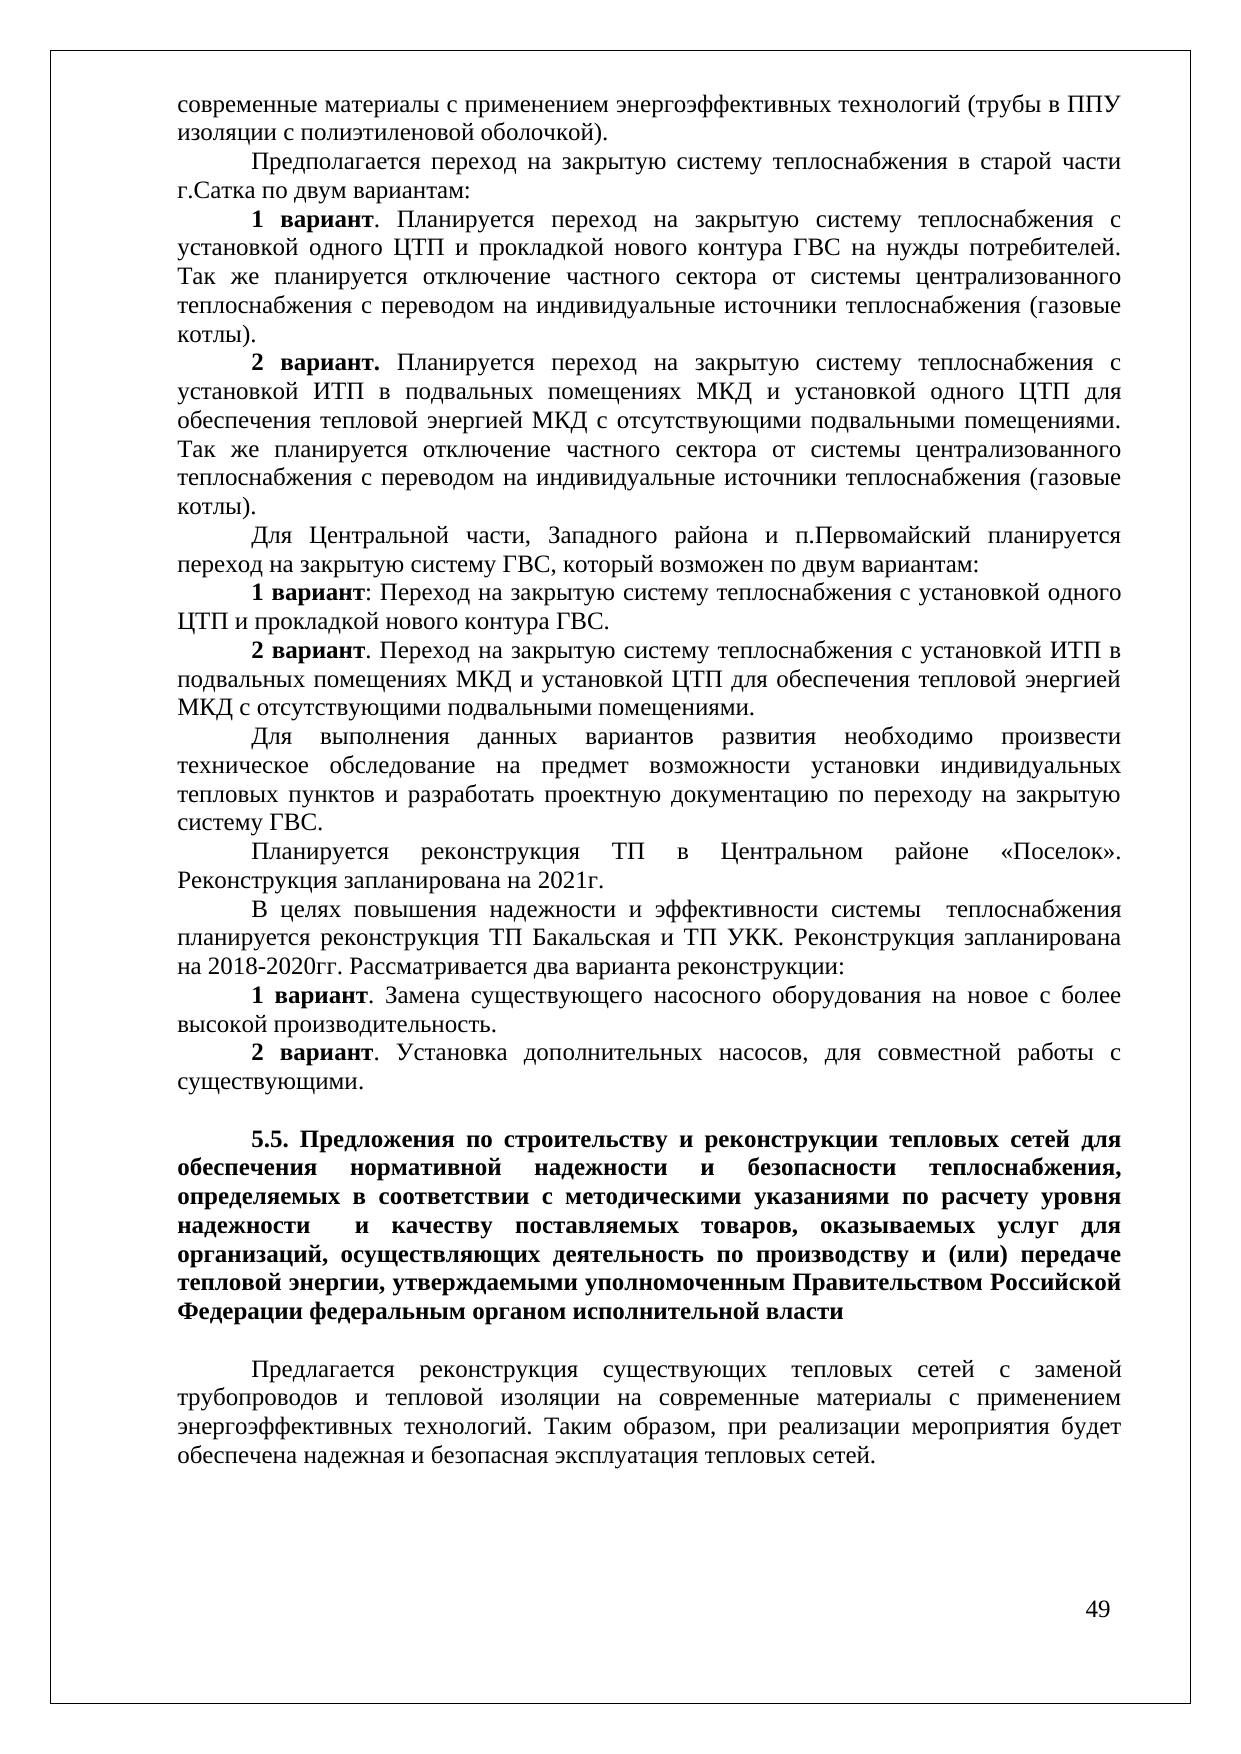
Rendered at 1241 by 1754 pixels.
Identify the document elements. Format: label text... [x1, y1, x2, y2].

text Предполагается переход на закрытую систему теплоснабжения в старой части г.Сатка по двум вариантам: [177, 146, 1122, 204]
text 1 вариант. Замена существующего насосного оборудования на новое с более высокой производительность. [177, 980, 1122, 1037]
text Для выполнения данных вариантов развития необходимо произвести техническое обследование на предмет возможности установки индивидуальных тепловых пунктов и разработать проектную документацию по переходу на закрытую систему ГВС. [177, 721, 1122, 836]
text 1 вариант: Переход на закрытую систему теплоснабжения с установкой одного ЦТП и прокладкой нового контура ГВС. [177, 577, 1122, 635]
text Предлагается реконструкция существующих тепловых сетей с заменой трубопроводов и тепловой изоляции на современные материалы с применением энергоэффективных технологий. Таким образом, при реализации мероприятия будет обеспечена надежная и безопасная эксплуатация тепловых сетей. [177, 1354, 1122, 1469]
text 5.5. Предложения по строительству и реконструкции тепловых сетей для обеспечения нормативной надежности и безопасности теплоснабжения, определяемых в соответствии с методическими указаниями по расчету уровня надежности и качеству поставляемых товаров, оказываемых услуг для организаций, осуществляющих деятельность по производству и (или) передаче тепловой энергии, утверждаемыми уполномоченным Правительством Российской Федерации федеральным органом исполнительной власти [177, 1124, 1122, 1325]
text В целях повышения надежности и эффективности системы теплоснабжения планируется реконструкция ТП Бакальская и ТП УКК. Реконструкция запланирована на 2018-2020гг. Рассматривается два варианта реконструкции: [177, 894, 1122, 980]
text 2 вариант. Переход на закрытую систему теплоснабжения с установкой ИТП в подвальных помещениях МКД и установкой ЦТП для обеспечения тепловой энергией МКД с отсутствующими подвальными помещениями. [177, 635, 1122, 721]
text 1 вариант. Планируется переход на закрытую систему теплоснабжения с установкой одного ЦТП и прокладкой нового контура ГВС на нужды потребителей. Так же планируется отключение частного сектора от системы централизованного теплоснабжения с переводом на индивидуальные источники теплоснабжения (газовые котлы). [177, 204, 1122, 347]
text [177, 89, 1122, 146]
text Для Центральной части, Западного района и п.Первомайский планируется переход на закрытую систему ГВС, который возможен по двум вариантам: [177, 520, 1122, 577]
text 2 вариант. Установка дополнительных насосов, для совместной работы с существующими. [177, 1037, 1122, 1095]
text 2 вариант. Планируется переход на закрытую систему теплоснабжения с установкой ИТП в подвальных помещениях МКД и установкой одного ЦТП для обеспечения тепловой энергией МКД с отсутствующими подвальными помещениями. Так же планируется отключение частного сектора от системы централизованного теплоснабжения с переводом на индивидуальные источники теплоснабжения (газовые котлы). [177, 347, 1122, 520]
text Планируется реконструкция ТП в Центральном районе «Поселок». Реконструкция запланирована на 2021г. [177, 836, 1122, 894]
